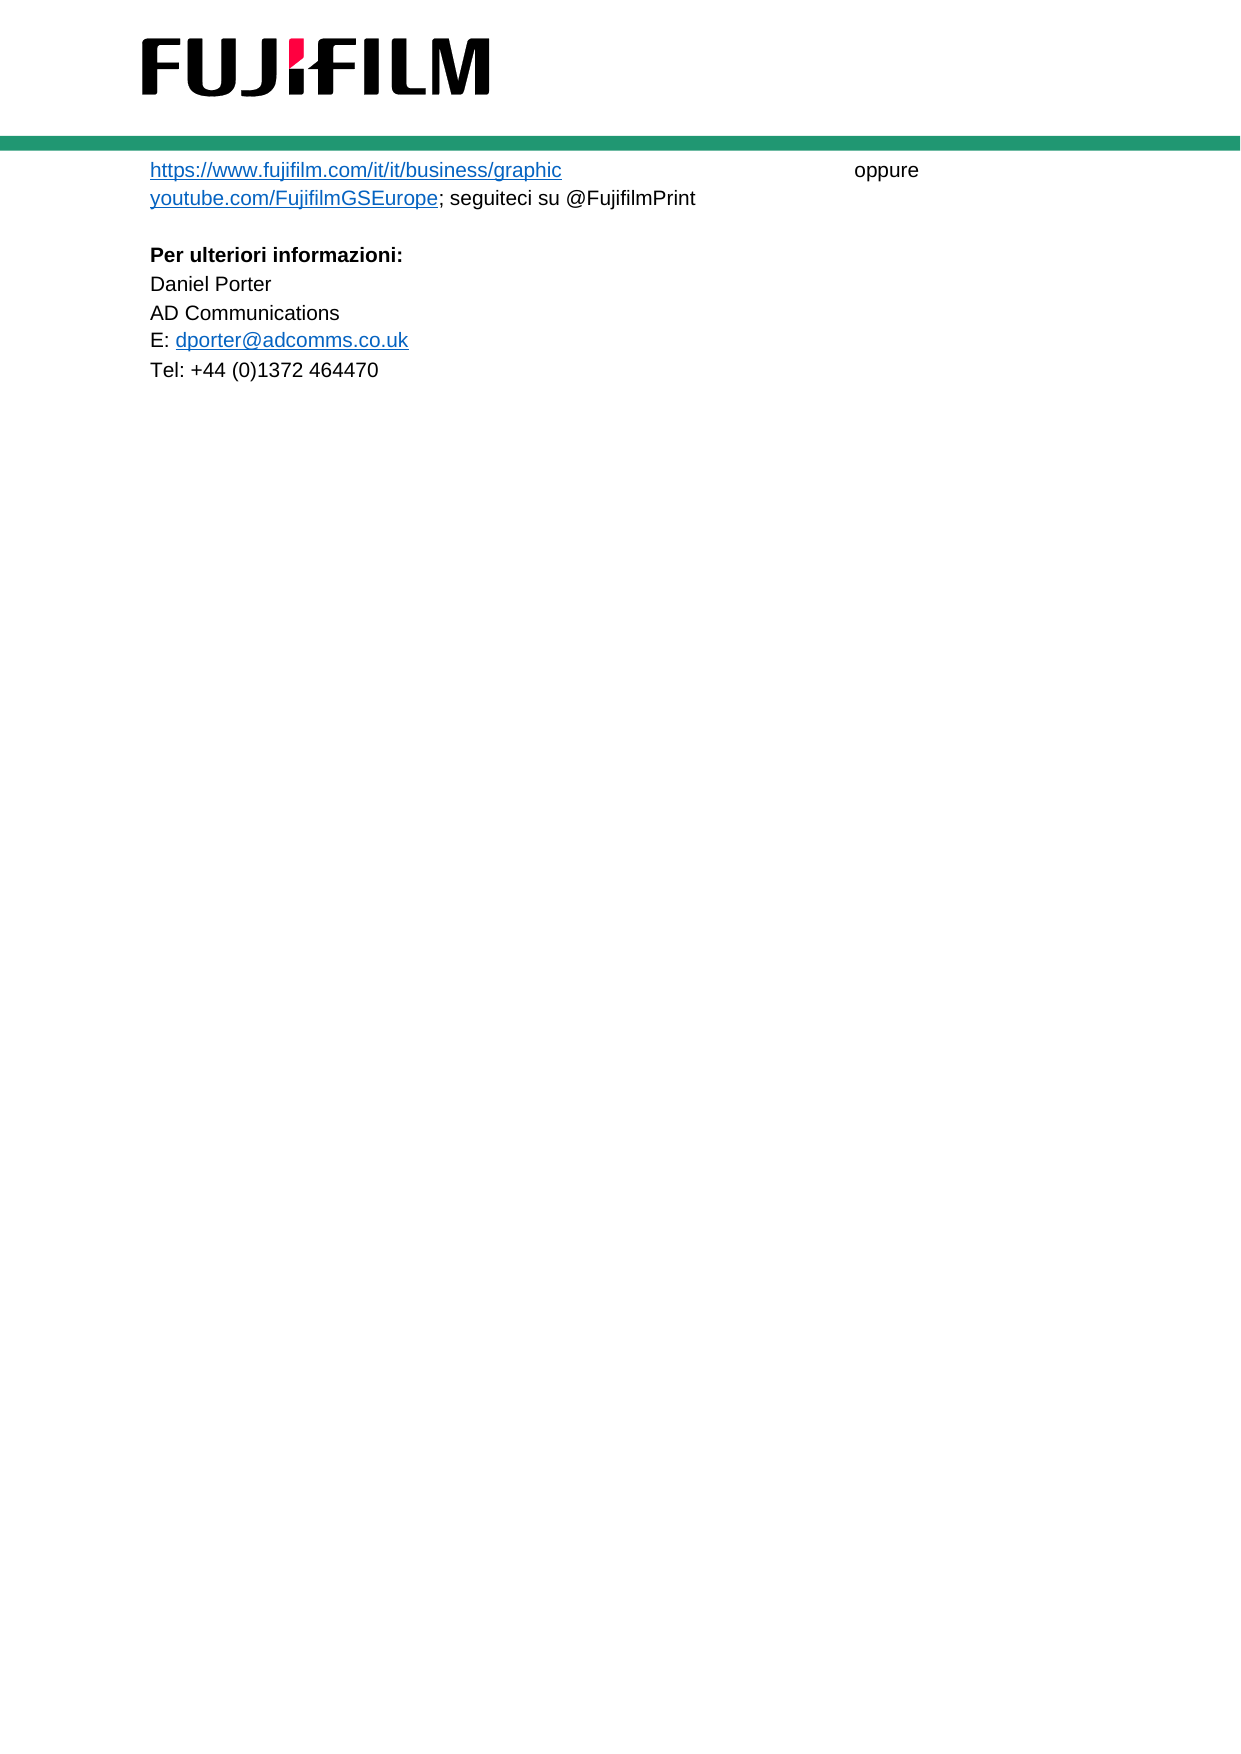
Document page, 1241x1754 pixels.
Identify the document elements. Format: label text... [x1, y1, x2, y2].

text Per ulteriori informazioni: [150, 239, 919, 268]
text Daniel Porter [150, 268, 919, 297]
text AD Communications [150, 297, 919, 326]
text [150, 158, 919, 211]
text E: dporter@adcomms.co.uk [150, 326, 919, 354]
text Tel: +44 (0)1372 464470 [150, 354, 919, 382]
